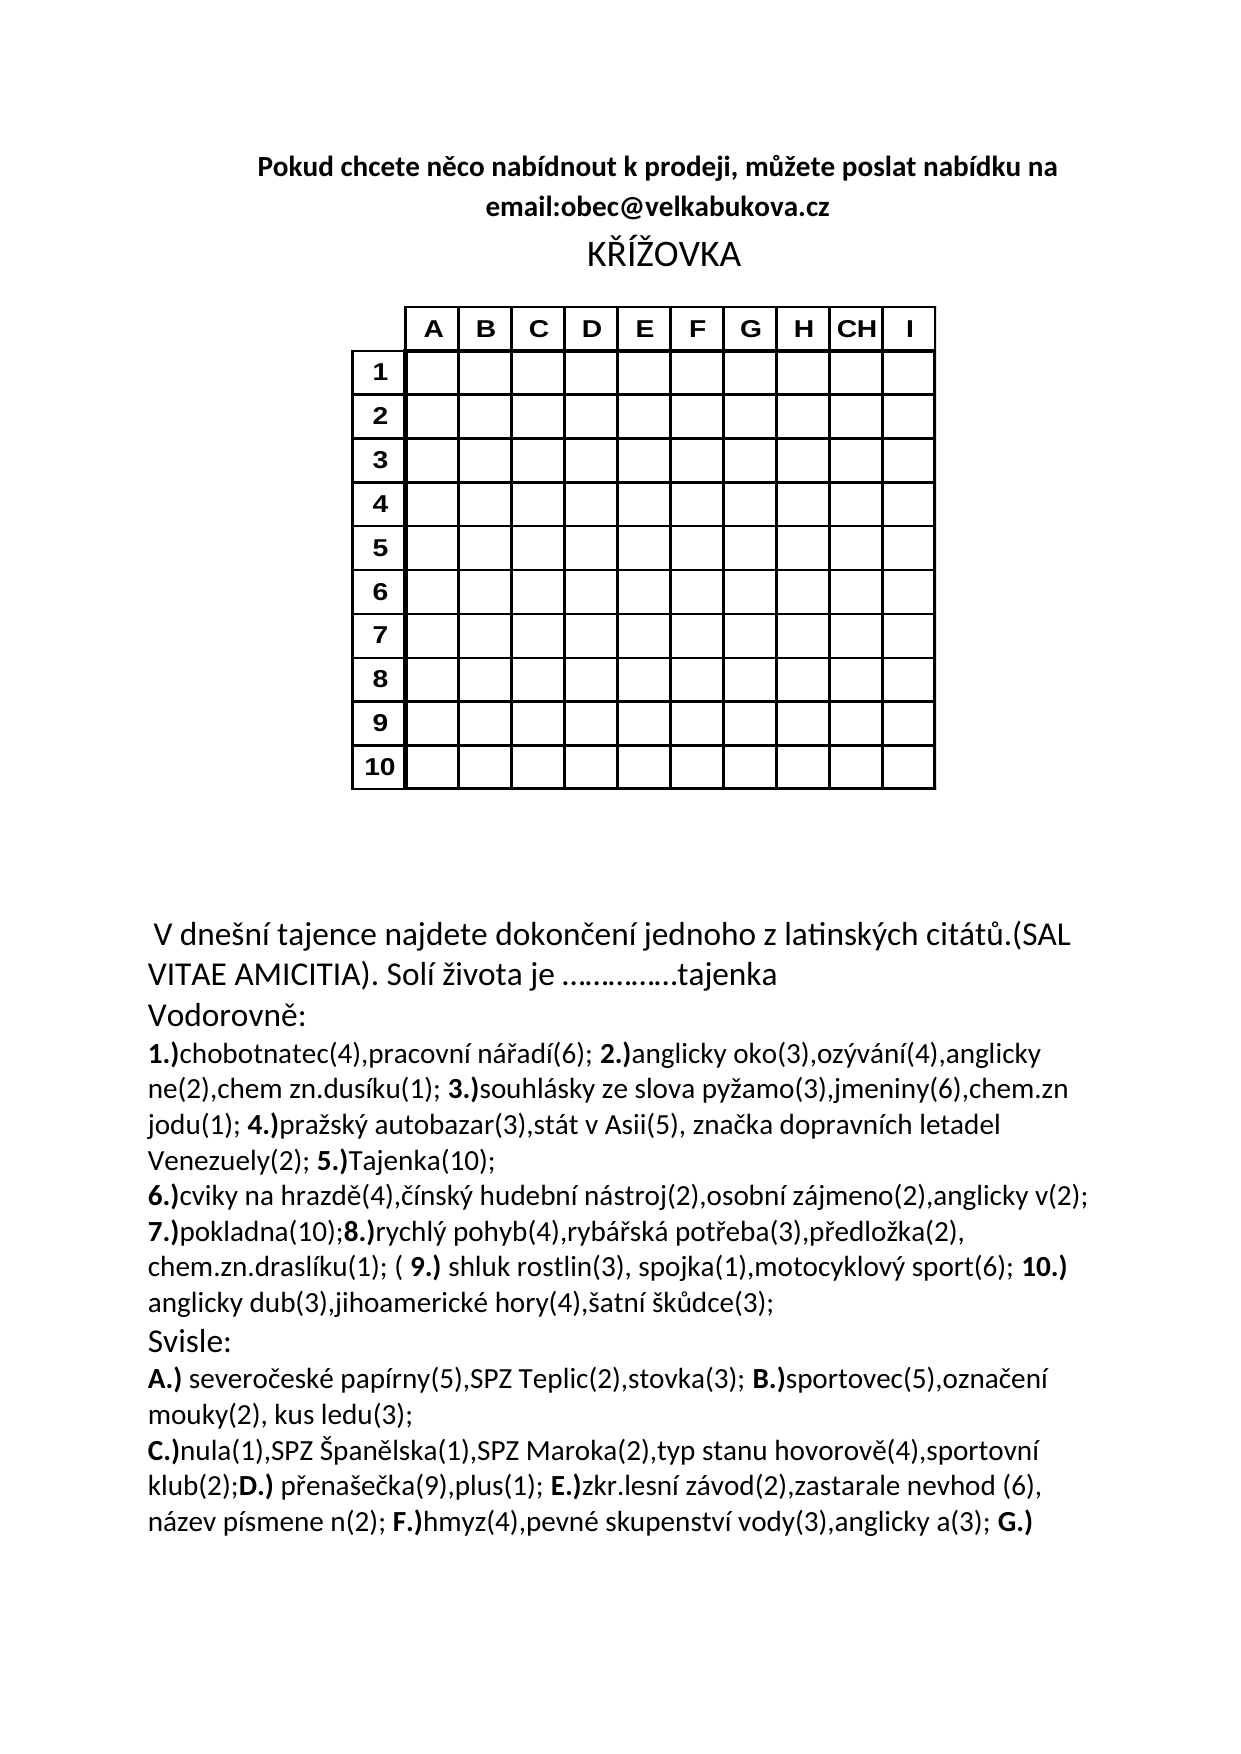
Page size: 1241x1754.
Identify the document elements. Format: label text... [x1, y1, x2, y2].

title KŘÍŽOVKA [148, 229, 1093, 275]
text 1.)chobotnatec(4),pracovní nářadí(6); 2.)anglicky oko(3),ozývání(4),anglicky ne(2),chem zn.dusíku(1); 3.)souhlásky ze slova pyžamo(3),jmeniny(6),chem.zn jodu(1); 4.)pražský autobazar(3),stát v Asii(5), značka dopravních letadel Venezuely(2); 5.)Tajenka(10); [148, 1035, 1093, 1177]
list Pokud chcete něco nabídnout k prodeji, můžete poslat nabídku na email:obec@velkabukova.cz [223, 148, 1093, 224]
text V dnešní tajence najdete dokončení jednoho z latinských citátů.(SAL VITAE AMICITIA). Solí života je ……………tajenka [148, 913, 1093, 994]
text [148, 1432, 1093, 1539]
text 6.)cviky na hrazdě(4),čínský hudební nástroj(2),osobní zájmeno(2),anglicky v(2); 7.)pokladna(10);8.)rychlý pohyb(4),rybářská potřeba(3),předložka(2), chem.zn.draslíku(1); ( 9.) shluk rostlin(3), spojka(1),motocyklový sport(6); 10.) anglicky dub(3),jihoamerické hory(4),šatní škůdce(3); [148, 1177, 1093, 1320]
text A.) severočeské papírny(5),SPZ Teplic(2),stovka(3); B.)sportovec(5),označení mouky(2), kus ledu(3); [148, 1361, 1093, 1432]
text Svisle: [148, 1320, 1093, 1361]
text Vodorovně: [148, 994, 1093, 1035]
